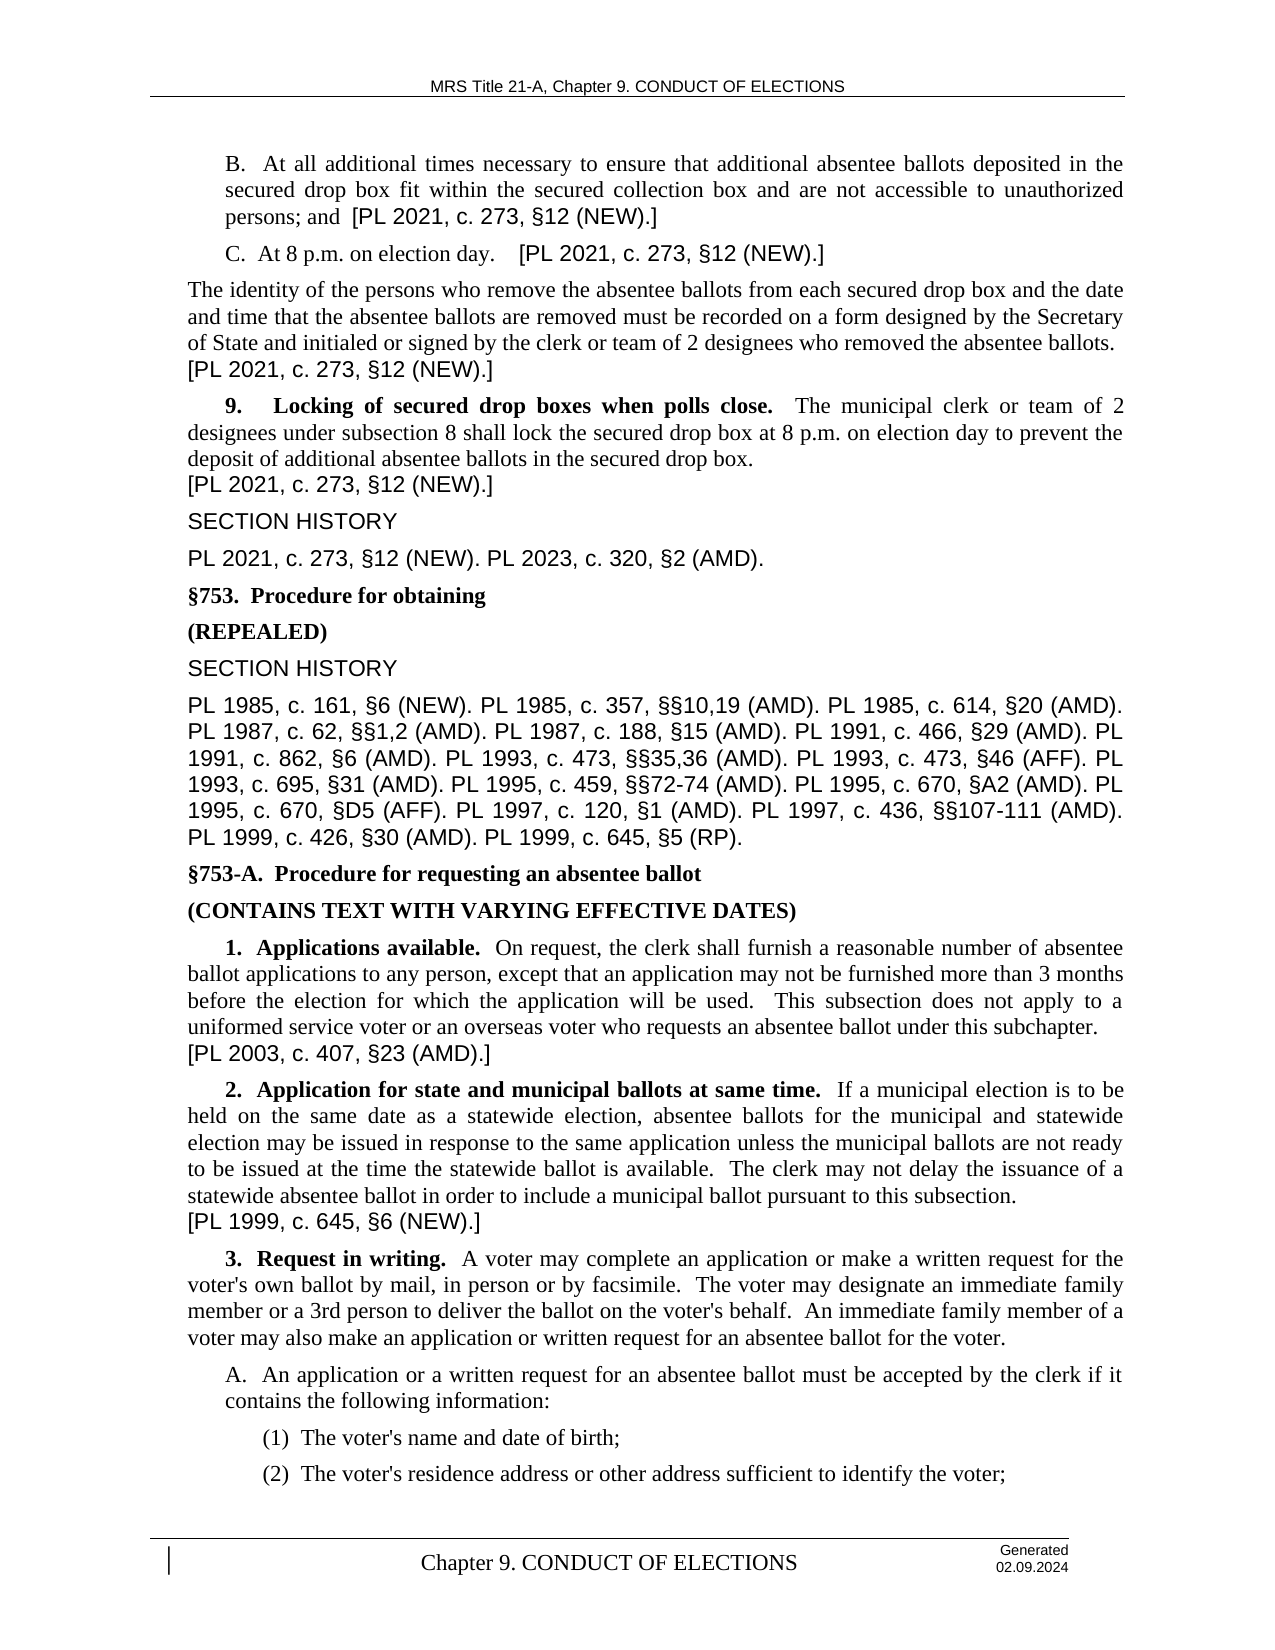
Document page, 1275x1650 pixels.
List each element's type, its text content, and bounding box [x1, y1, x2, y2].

text B. At all additional times necessary to ensure that additional absentee ballots deposited in the secured drop box fit within the secured collection box and are not accessible to unauthorized persons; and [PL 2021, c. 273, §12 (NEW).] [225, 150, 1125, 229]
text 9. Locking of secured drop boxes when polls close. The municipal clerk or team of 2 designees under subsection 8 shall lock the secured drop box at 8 p.m. on election day to prevent the deposit of additional absentee ballots in the secured drop box. [187, 392, 1125, 471]
text PL 2021, c. 273, §12 (NEW). PL 2023, c. 320, §2 (AMD). [187, 545, 1125, 571]
text (1) The voter's name and date of birth; [262, 1424, 1125, 1450]
text [PL 2021, c. 273, §12 (NEW).] [187, 356, 1125, 382]
text [PL 2021, c. 273, §12 (NEW).] [187, 471, 1125, 498]
text §753. Procedure for obtaining [187, 582, 1125, 608]
text C. At 8 p.m. on election day. [PL 2021, c. 273, §12 (NEW).] [225, 239, 1125, 266]
text 3. Request in writing. A voter may complete an application or make a written request for the voter's own ballot by mail, in person or by facsimile. The voter may designate an immediate family member or a 3rd person to deliver the ballot on the voter's behalf. An immediate family member of a voter may also make an application or written request for an absentee ballot for the voter. [187, 1245, 1125, 1350]
text (REPEALED) [187, 618, 1125, 645]
text [PL 2003, c. 407, §23 (AMD).] [187, 1039, 1125, 1066]
text A. An application or a written request for an absentee ballot must be accepted by the clerk if it contains the following information: [225, 1361, 1125, 1413]
text 1. Applications available. On request, the clerk shall furnish a reasonable number of absentee ballot applications to any person, except that an application may not be furnished more than 3 months before the election for which the application will be used. This subsection does not apply to a uniformed service voter or an overseas voter who requests an absentee ballot under this subchapter. [187, 934, 1125, 1039]
text §753-A. Procedure for requesting an absentee ballot [187, 861, 1125, 887]
text [PL 1999, c. 645, §6 (NEW).] [187, 1208, 1125, 1234]
text PL 1985, c. 161, §6 (NEW). PL 1985, c. 357, §§10,19 (AMD). PL 1985, c. 614, §20 (AMD). PL 1987, c. 62, §§1,2 (AMD). PL 1987, c. 188, §15 (AMD). PL 1991, c. 466, §29 (AMD). PL 1991, c. 862, §6 (AMD). PL 1993, c. 473, §§35,36 (AMD). PL 1993, c. 473, §46 (AFF). PL 1993, c. 695, §31 (AMD). PL 1995, c. 459, §§72-74 (AMD). PL 1995, c. 670, §A2 (AMD). PL 1995, c. 670, §D5 (AFF). PL 1997, c. 120, §1 (AMD). PL 1997, c. 436, §§107-111 (AMD). PL 1999, c. 426, §30 (AMD). PL 1999, c. 645, §5 (RP). [187, 692, 1125, 850]
text (2) The voter's residence address or other address sufficient to identify the voter; [262, 1461, 1125, 1487]
text The identity of the persons who remove the absentee ballots from each secured drop box and the date and time that the absentee ballots are removed must be recorded on a form designed by the Secretary of State and initialed or signed by the clerk or team of 2 designees who removed the absentee ballots. [187, 276, 1125, 356]
text (CONTAINS TEXT WITH VARYING EFFECTIVE DATES) [187, 897, 1125, 924]
text 2. Application for state and municipal ballots at same time. If a municipal election is to be held on the same date as a statewide election, absentee ballots for the municipal and statewide election may be issued in response to the same application unless the municipal ballots are not ready to be issued at the time the statewide ballot is available. The clerk may not delay the issuance of a statewide absentee ballot in order to include a municipal ballot pursuant to this subsection. [187, 1076, 1125, 1208]
text SECTION HISTORY [187, 508, 1125, 534]
text SECTION HISTORY [187, 655, 1125, 682]
